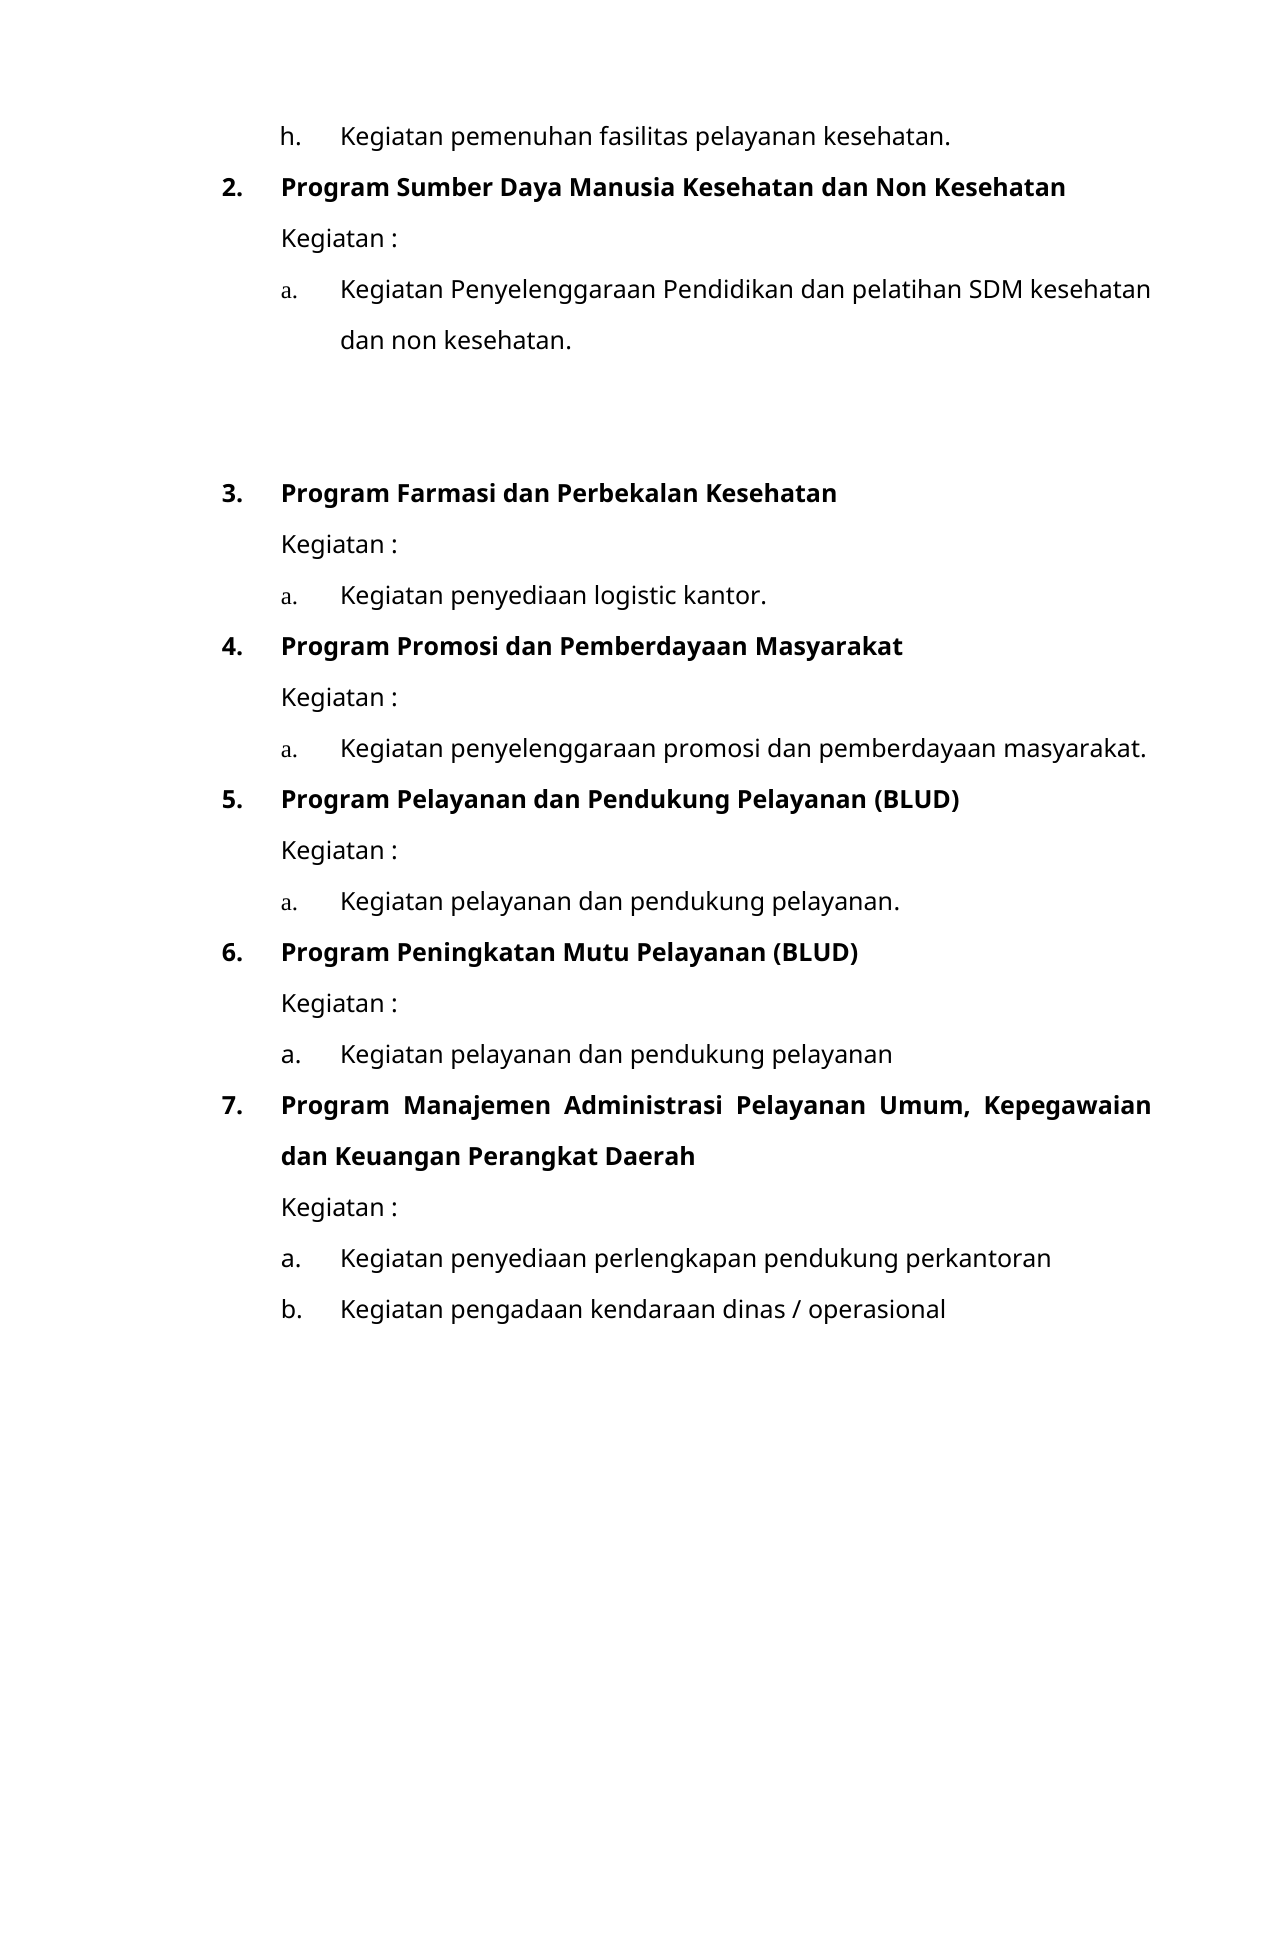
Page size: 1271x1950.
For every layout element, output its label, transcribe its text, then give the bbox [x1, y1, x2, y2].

list Kegiatan Penyelenggaraan Pendidikan dan pelatihan SDM kesehatan dan non kesehatan. [281, 271, 1153, 356]
list 3. Program Farmasi dan Perbekalan Kesehatan [222, 475, 1153, 509]
list 2. Program Sumber Daya Manusia Kesehatan dan Non Kesehatan [222, 169, 1153, 203]
list Kegiatan pemenuhan fasilitas pelayanan kesehatan. [279, 118, 1153, 152]
list 7. Program Manajemen Administrasi Pelayanan Umum, Kepegawaian dan Keuangan Perangkat Daerah [222, 1088, 1153, 1173]
text Kegiatan : [281, 220, 1153, 254]
list Kegiatan pengadaan kendaraan dinas / operasional [281, 1292, 1153, 1326]
list Kegiatan pelayanan dan pendukung pelayanan. [281, 884, 1153, 918]
list Kegiatan penyediaan perlengkapan pendukung perkantoran [281, 1241, 1153, 1275]
list Kegiatan penyediaan logistic kantor. [281, 577, 1153, 612]
list Kegiatan : [281, 679, 1153, 714]
list Kegiatan penyelenggaraan promosi dan pemberdayaan masyarakat. [281, 731, 1153, 765]
text a. Kegiatan pelayanan dan pendukung pelayanan [281, 1037, 1153, 1071]
list 5. Program Pelayanan dan Pendukung Pelayanan (BLUD) [222, 782, 1153, 816]
text 6. Program Peningkatan Mutu Pelayanan (BLUD) [222, 935, 1153, 969]
list 4. Program Promosi dan Pemberdayaan Masyarakat [222, 628, 1153, 663]
text Kegiatan : [281, 986, 1153, 1020]
text Kegiatan : [281, 833, 1153, 867]
text Kegiatan : [281, 526, 1153, 561]
list Kegiatan : [281, 1190, 1153, 1224]
